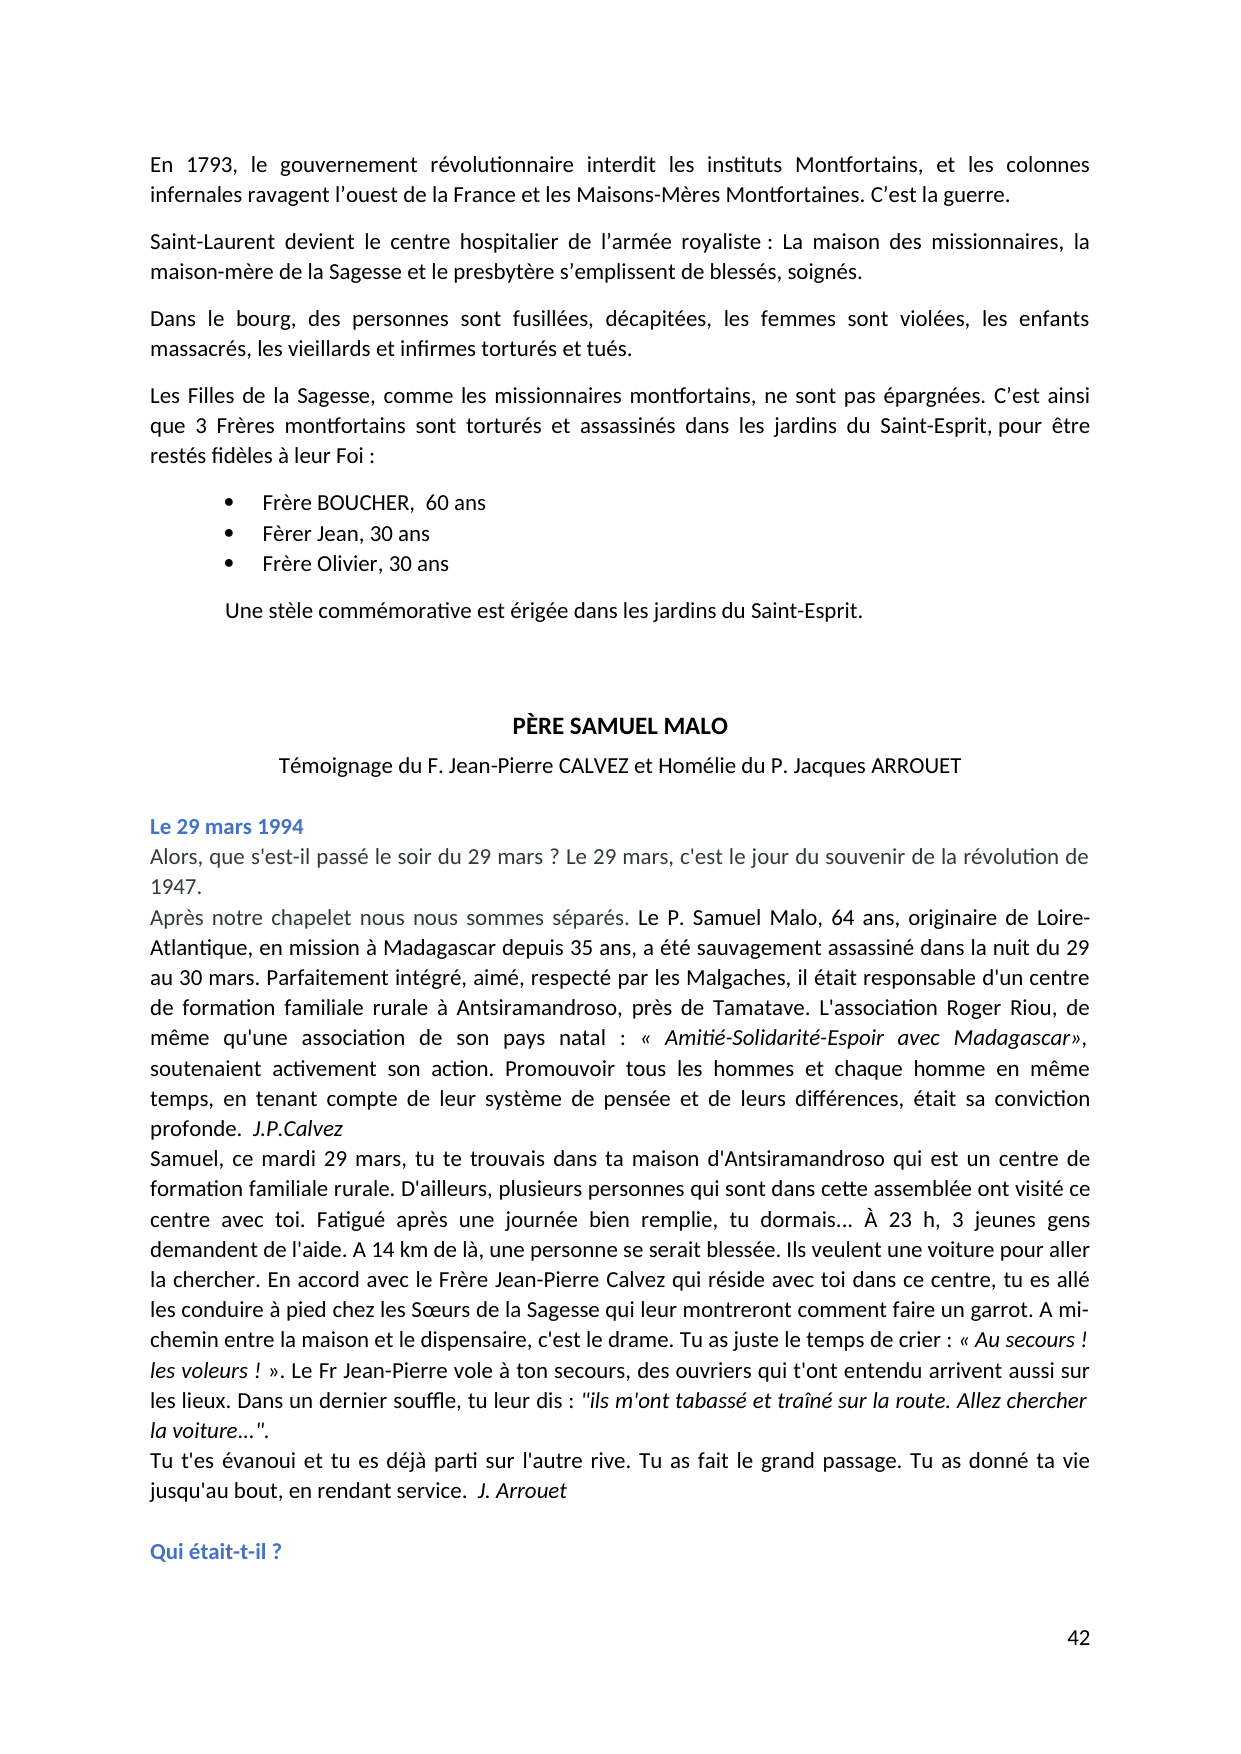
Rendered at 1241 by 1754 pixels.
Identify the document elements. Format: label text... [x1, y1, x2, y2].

text Témoignage du F. Jean-Pierre CALVEZ et Homélie du P. Jacques ARROUET [150, 752, 1090, 780]
list Fèrer Jean, 30 ans [225, 519, 1090, 547]
list Frère Olivier, 30 ans [225, 549, 1090, 577]
text Le 29 mars 1994 [150, 812, 1090, 840]
text Saint-Laurent devient le centre hospitalier de l’armée royaliste : La maison des missionnaires, la maison-mère de la Sagesse et le presbytère s’emplissent de blessés, soignés. [150, 227, 1090, 285]
text Alors, que s'est-il passé le soir du 29 mars ? Le 29 mars, c'est le jour du souvenir de la révolution de 1947. [150, 842, 1090, 901]
subtitle PÈRE SAMUEL MALO [150, 710, 1090, 741]
text Les Filles de la Sagesse, comme les missionnaires montfortains, ne sont pas épargnées. C’est ainsi que 3 Frères montfortains sont torturés et assassinés dans les jardins du Saint-Esprit, pour être restés fidèles à leur Foi : [150, 381, 1090, 470]
text Samuel, ce mardi 29 mars, tu te trouvais dans ta maison d'Antsiramandroso qui est un centre de formation familiale rurale. D'ailleurs, plusieurs personnes qui sont dans cette assemblée ont visité ce centre avec toi. Fatigué après une journée bien remplie, tu dormais... À 23 h, 3 jeunes gens demandent de l'aide. A 14 km de là, une personne se serait blessée. Ils veulent une voiture pour aller la chercher. En accord avec le Frère Jean-Pierre Calvez qui réside avec toi dans ce centre, tu es allé les conduire à pied chez les Sœurs de la Sagesse qui leur montreront comment faire un garrot. A mi-chemin entre la maison et le dispensaire, c'est le drame. Tu as juste le temps de crier : « Au secours ! les voleurs ! ». Le Fr Jean-Pierre vole à ton secours, des ouvriers qui t'ont entendu arrivent aussi sur les lieux. Dans un dernier souffle, tu leur dis : "ils m'ont tabassé et traîné sur la route. Allez chercher la voiture...". [150, 1144, 1090, 1444]
list Frère BOUCHER, 60 ans [225, 488, 1090, 517]
text Qui était-t-il ? [150, 1537, 1090, 1565]
text Dans le bourg, des personnes sont fusillées, décapitées, les femmes sont violées, les enfants massacrés, les vieillards et infirmes torturés et tués. [150, 304, 1090, 362]
text Une stèle commémorative est érigée dans les jardins du Saint-Esprit. [225, 596, 1090, 624]
text Tu t'es évanoui et tu es déjà parti sur l'autre rive. Tu as fait le grand passage. Tu as donné ta vie jusqu'au bout, en rendant service. J. Arrouet [150, 1446, 1090, 1505]
text En 1793, le gouvernement révolutionnaire interdit les instituts Montfortains, et les colonnes infernales ravagent l’ouest de la France et les Maisons-Mères Montfortaines. C’est la guerre. [150, 150, 1090, 208]
text Après notre chapelet nous nous sommes séparés. Le P. Samuel Malo, 64 ans, originaire de Loire- Atlantique, en mission à Madagascar depuis 35 ans, a été sauvagement assassiné dans la nuit du 29 au 30 mars. Parfaitement intégré, aimé, respecté par les Malgaches, il était responsable d'un centre de formation familiale rurale à Antsiramandroso, près de Tamatave. L'association Roger Riou, de même qu'une association de son pays natal : « Amitié-Solidarité-Espoir avec Madagascar», soutenaient activement son action. Promouvoir tous les hommes et chaque homme en même temps, en tenant compte de leur système de pensée et de leurs différences, était sa conviction profonde. J.P.Calvez [150, 903, 1090, 1142]
